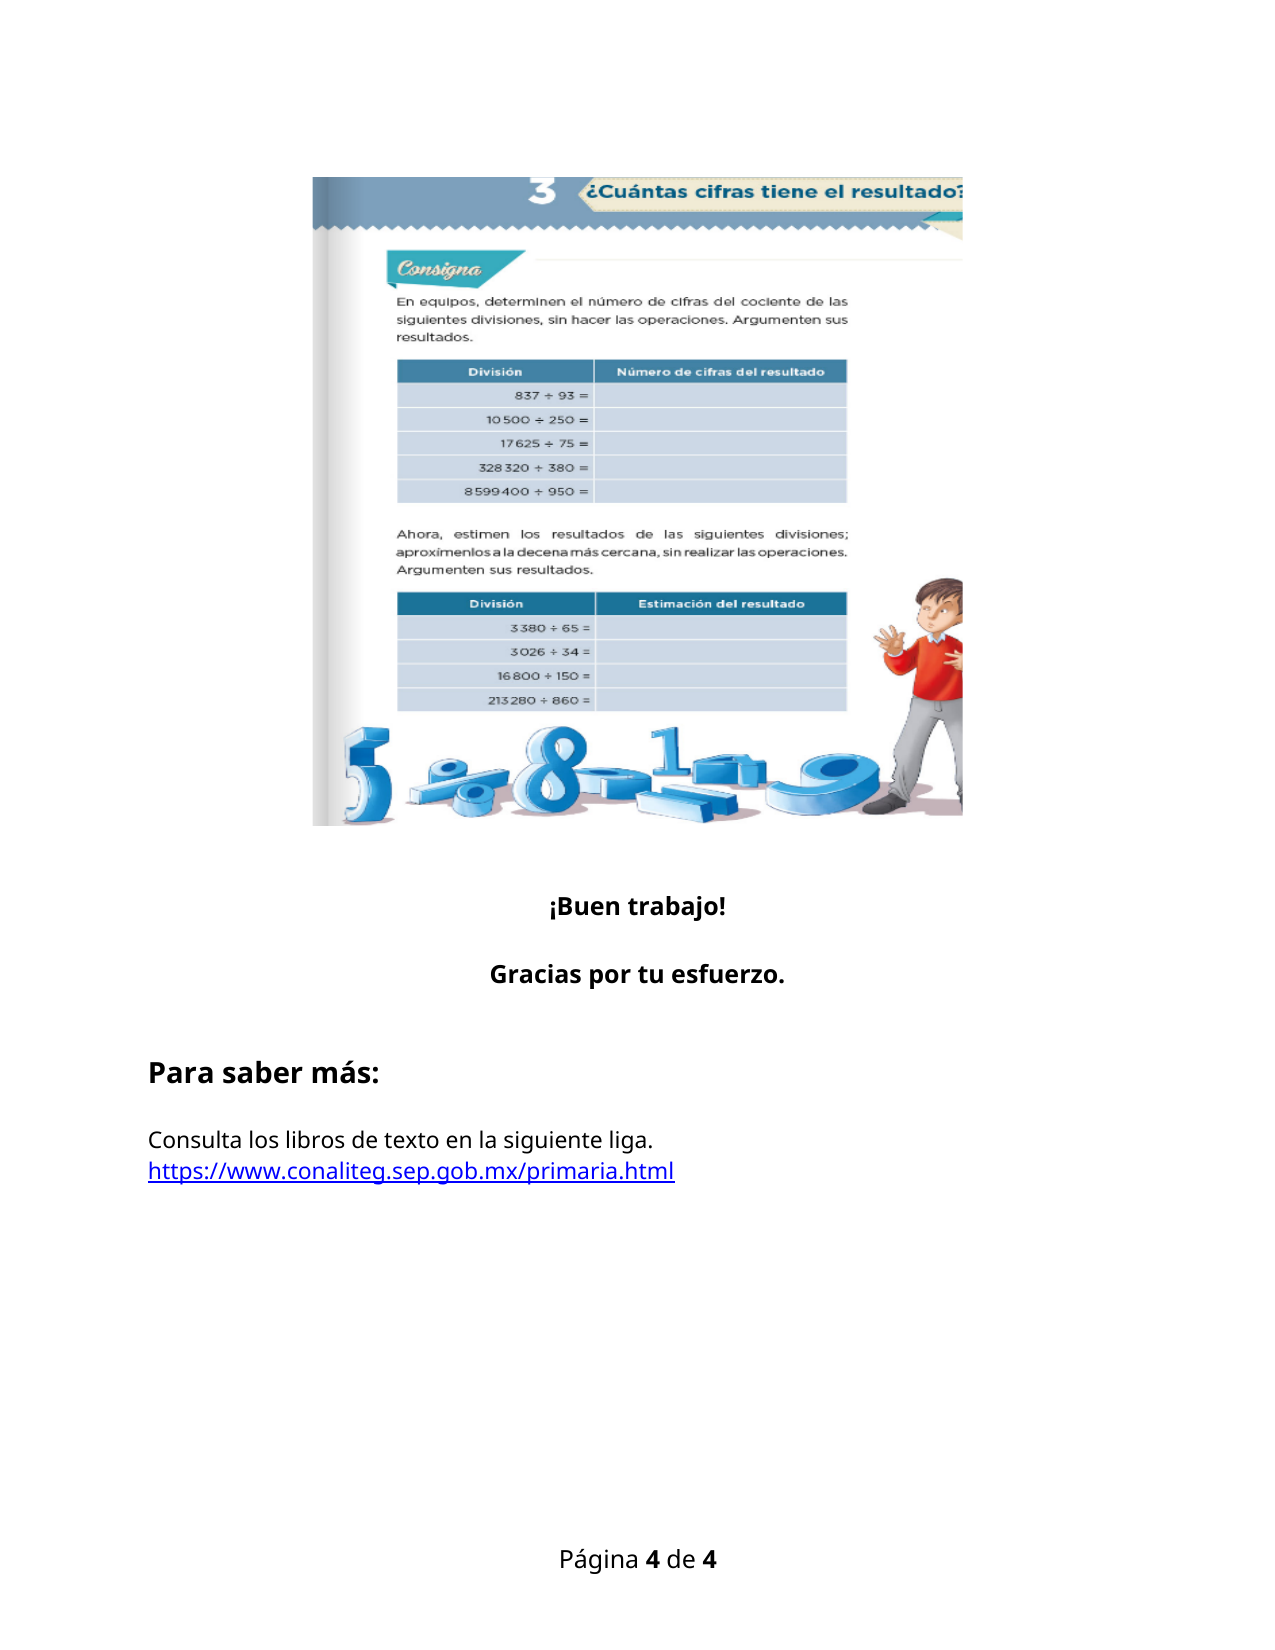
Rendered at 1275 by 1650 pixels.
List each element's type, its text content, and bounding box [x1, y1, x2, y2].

text Consulta los libros de texto en la siguiente liga. [148, 1124, 1127, 1155]
text Para saber más: [148, 1053, 1127, 1092]
text https://www.conaliteg.sep.gob.mx/primaria.html [148, 1155, 1127, 1186]
picture [312, 177, 963, 826]
text Gracias por tu esfuerzo. [148, 956, 1127, 990]
text ¡Buen trabajo! [148, 888, 1127, 922]
